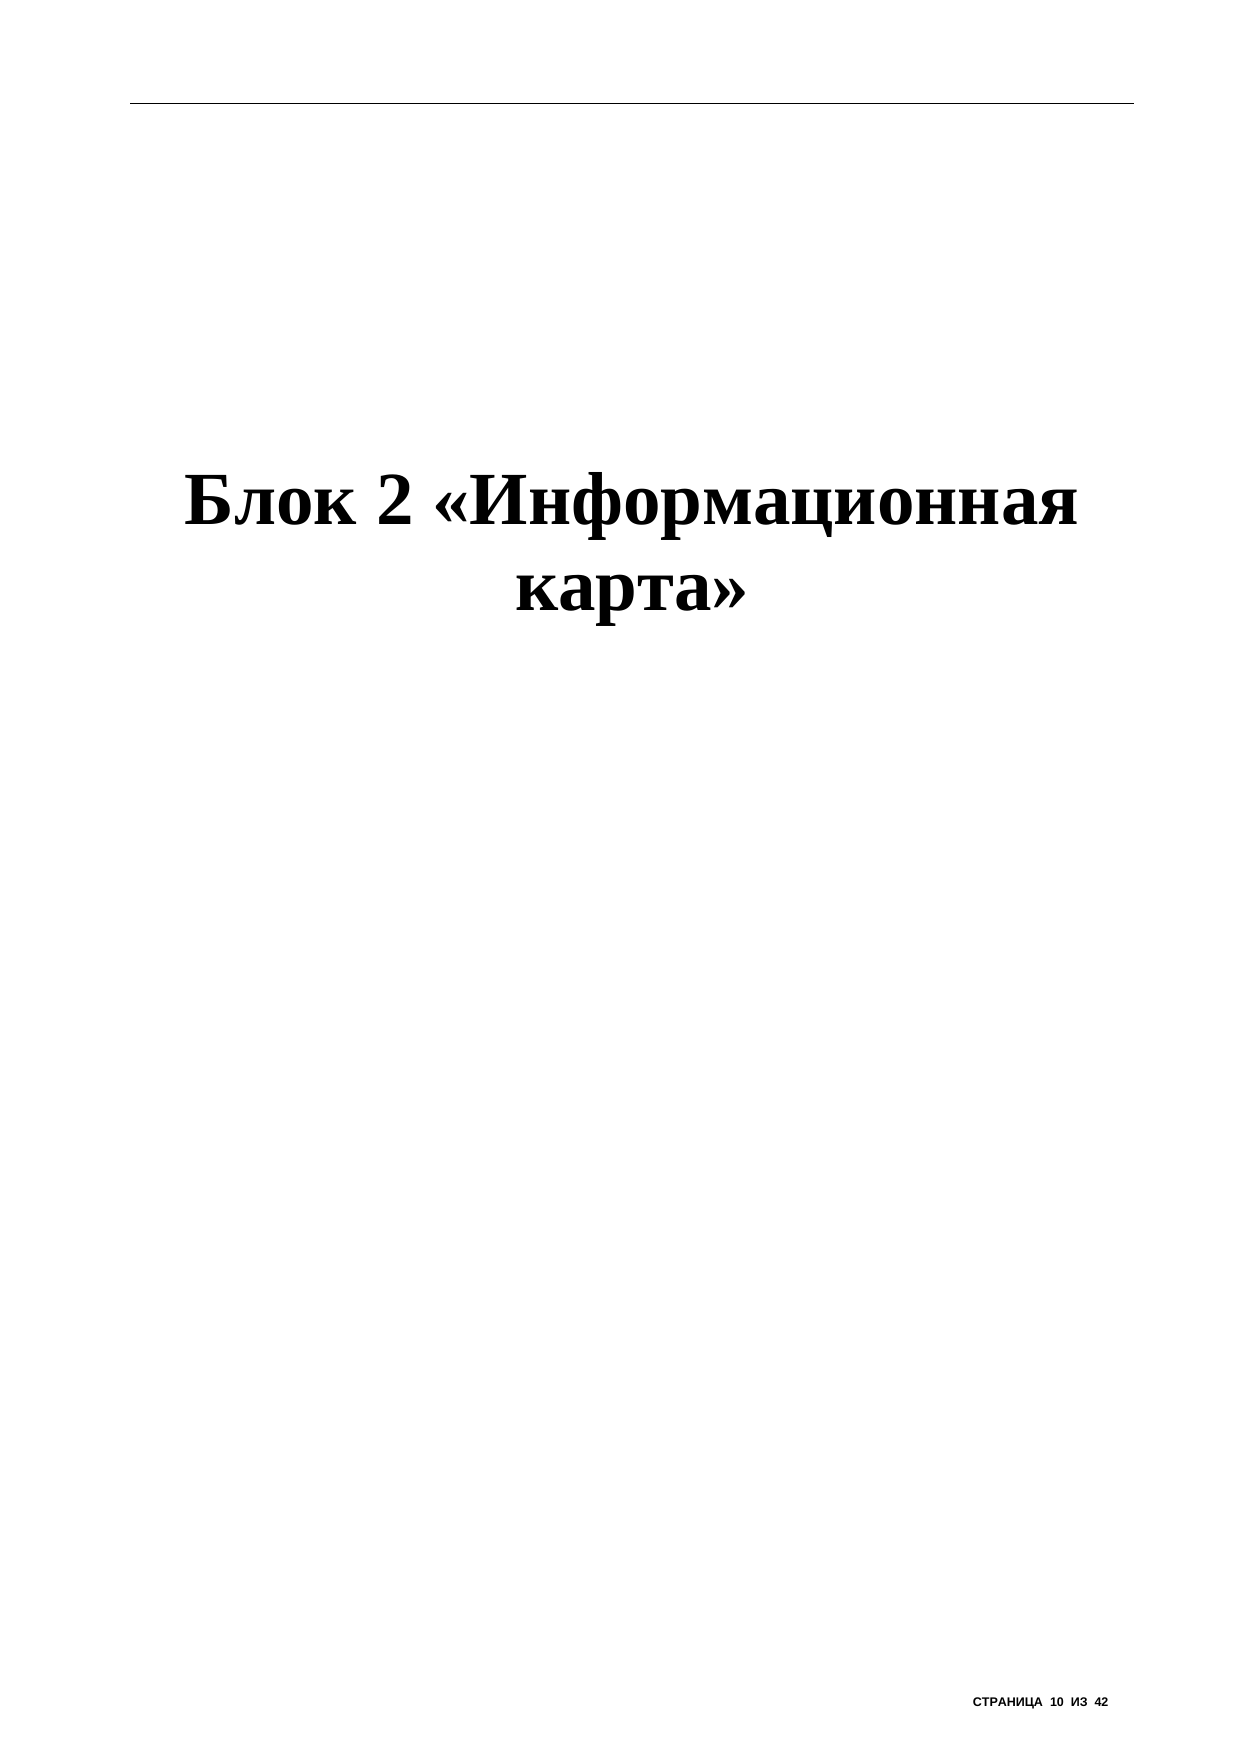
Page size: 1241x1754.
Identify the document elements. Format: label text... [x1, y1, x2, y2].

text Блок 2 «Информационная карта» [130, 454, 1134, 626]
